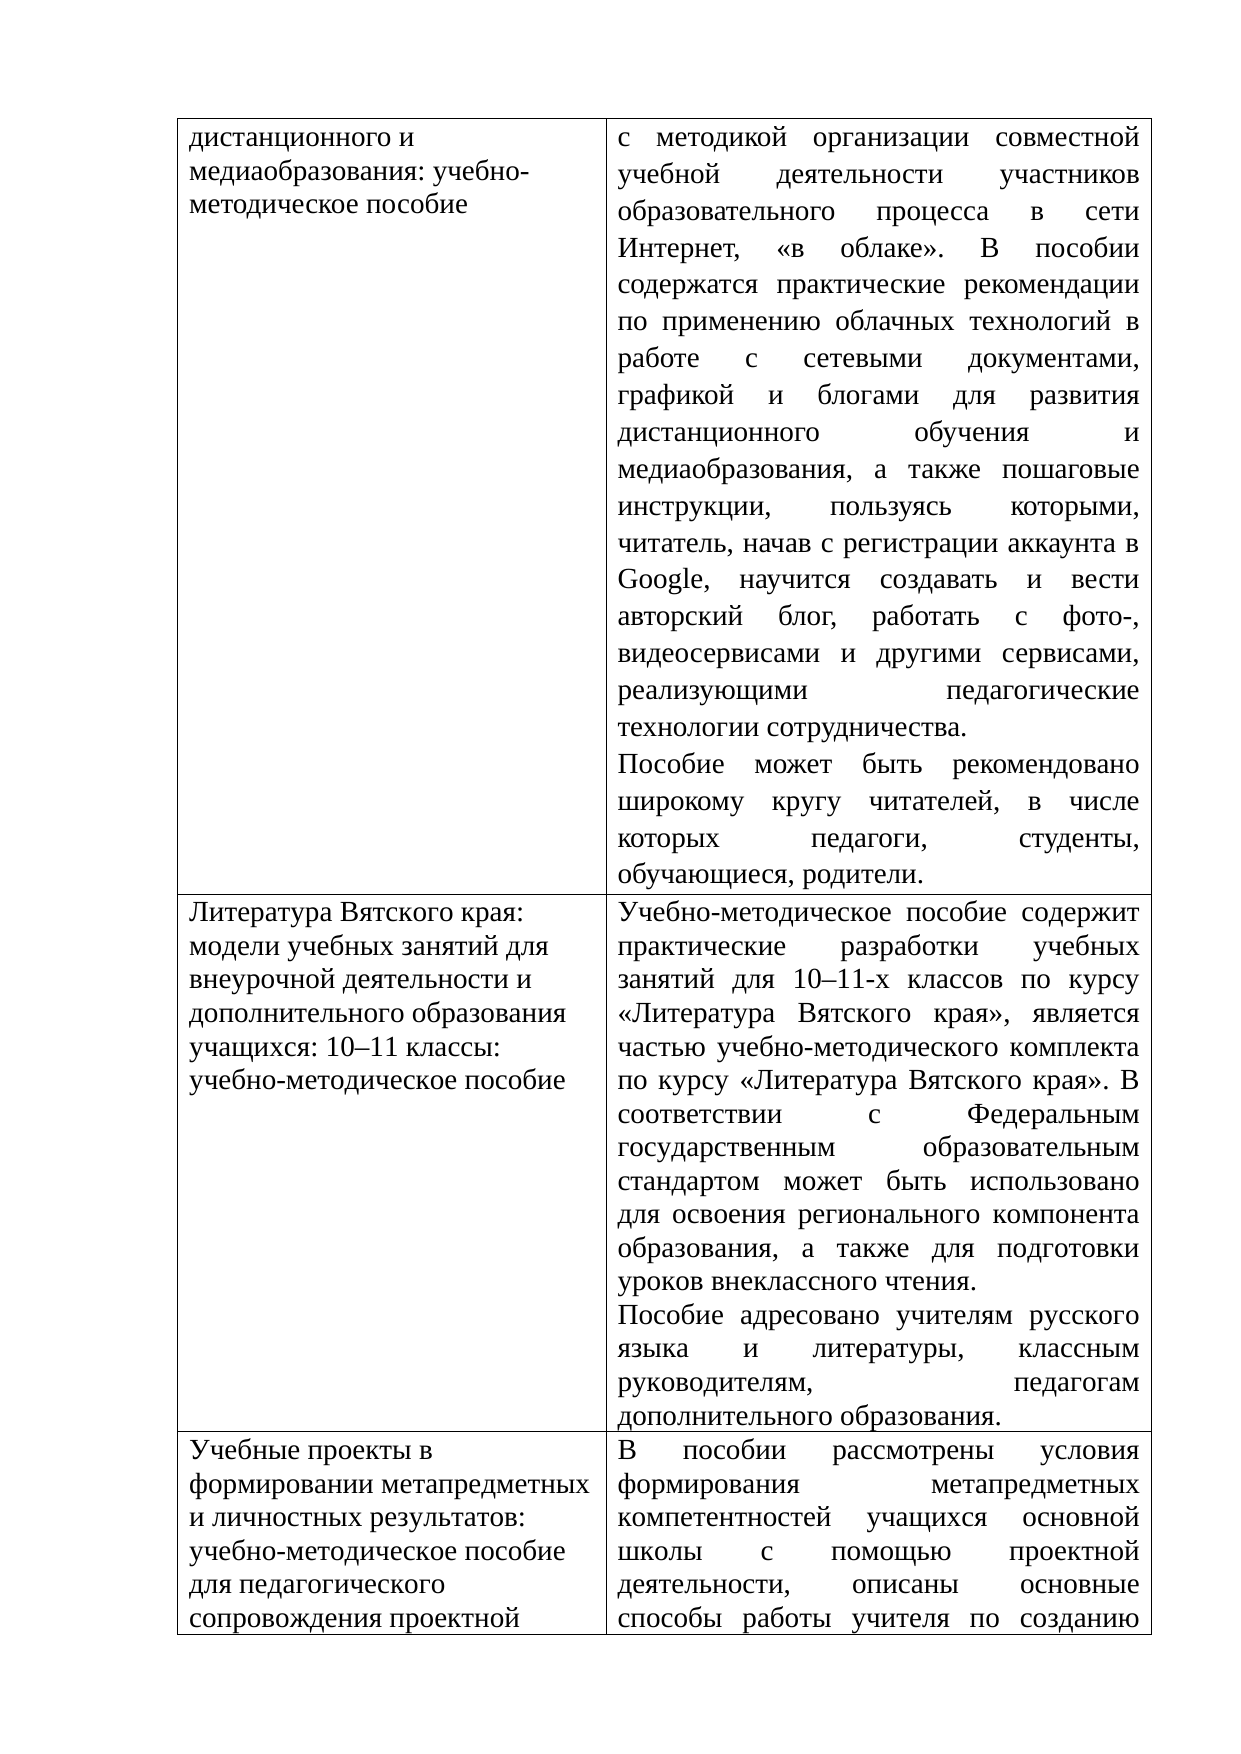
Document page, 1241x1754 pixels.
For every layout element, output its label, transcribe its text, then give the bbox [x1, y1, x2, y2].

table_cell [178, 119, 606, 893]
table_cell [607, 119, 1151, 893]
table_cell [178, 1432, 606, 1633]
table_cell Литература Вятского края: модели учебных занятий для внеурочной деятельности и дополнительного образования учащихся: 10–11 классы: учебно-методическое пособие [178, 895, 606, 1431]
table_cell Учебно-методическое пособие содержит практические разработки учебных занятий для 10–11-х классов по курсу «Литература Вятского края», является частью учебно-методического комплекта по курсу «Литература Вятского края». В соответствии с Федеральным государственным образовательным стандартом может быть использовано для освоения регионального компонента образования, а также для подготовки уроков внеклассного чтения. Пособие адресовано учителям русского языка и литературы, классным руководителям, педагогам дополнительного образования. [607, 895, 1151, 1431]
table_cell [607, 1432, 1151, 1633]
